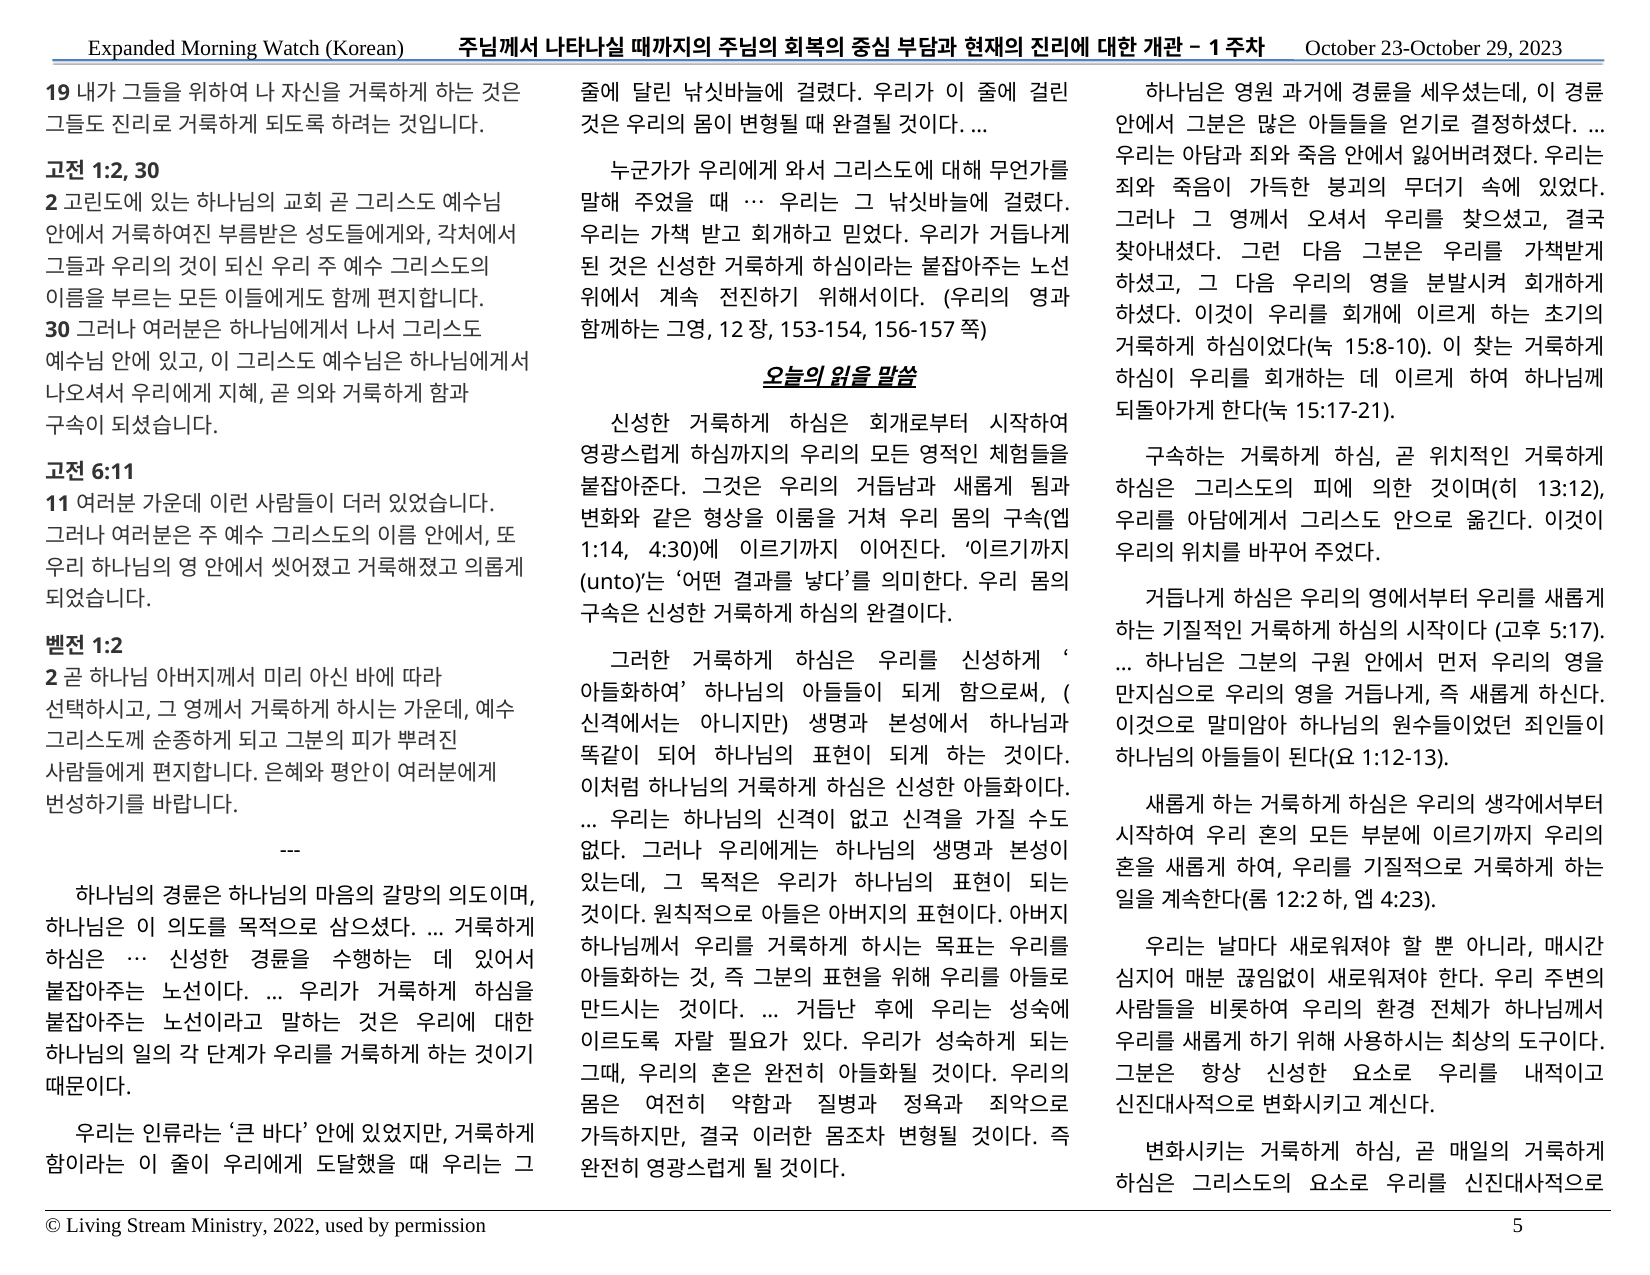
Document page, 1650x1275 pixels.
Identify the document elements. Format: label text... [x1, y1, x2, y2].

text 새롭게 하는 거룩하게 하심은 우리의 생각에서부터 시작하여 우리 혼의 모든 부분에 이르기까지 우리의 혼을 새롭게 하여, 우리를 기질적으로 거룩하게 하는 일을 계속한다(롬 12:2하, 엡 4:23). [1115, 787, 1605, 914]
text 하나님은 영원 과거에 경륜을 세우셨는데, 이 경륜 안에서 그분은 많은 아들들을 얻기로 결정하셨다. … 우리는 아담과 죄와 죽음 안에서 잃어버려졌다. 우리는 죄와 죽음이 가득한 붕괴의 무더기 속에 있었다. 그러나 그 영께서 오셔서 우리를 찾으셨고, 결국 찾아내셨다. 그런 다음 그분은 우리를 가책받게 하셨고, 그 다음 우리의 영을 분발시켜 회개하게 하셨다. 이것이 우리를 회개에 이르게 하는 초기의 거룩하게 하심이었다(눅 15:8-10). 이 찾는 거룩하게 하심이 우리를 회개하는 데 이르게 하여 하나님께 되돌아가게 한다(눅 15:17-21). [1115, 75, 1605, 424]
text 벧전 1:2 2 곧 하나님 아버지께서 미리 아신 바에 따라 선택하시고, 그 영께서 거룩하게 하시는 가운데, 예수 그리스도께 순종하게 되고 그분의 피가 뿌려진 사람들에게 편지합니다. 은혜와 평안이 여러분에게 번성하기를 바랍니다. [45, 628, 535, 819]
text 고전 1:2, 30 2 고린도에 있는 하나님의 교회 곧 그리스도 예수님 안에서 거룩하여진 부름받은 성도들에게와, 각처에서 그들과 우리의 것이 되신 우리 주 예수 그리스도의 이름을 부르는 모든 이들에게도 함께 편지합니다. 30 그러나 여러분은 하나님에게서 나서 그리스도 예수님 안에 있고, 이 그리스도 예수님은 하나님에게서 나오셔서 우리에게 지혜, 곧 의와 거룩하게 함과 구속이 되셨습니다. [45, 153, 535, 439]
text 우리는 인류라는 ‘큰 바다’ 안에 있었지만, 거룩하게 함이라는 이 줄이 우리에게 도달했을 때 우리는 그 줄에 달린 낚싯바늘에 걸렸다. 우리가 이 줄에 걸린 것은 우리의 몸이 변형될 때 완결될 것이다. … [580, 75, 1070, 138]
text --- [45, 834, 535, 863]
text 거듭나게 하심은 우리의 영에서부터 우리를 새롭게 하는 기질적인 거룩하게 하심의 시작이다 (고후 5:17). … 하나님은 그분의 구원 안에서 먼저 우리의 영을 만지심으로 우리의 영을 거듭나게, 즉 새롭게 하신다. 이것으로 말미암아 하나님의 원수들이었던 죄인들이 하나님의 아들들이 된다(요 1:12-13). [1115, 581, 1605, 772]
text 우리는 날마다 새로워져야 할 뿐 아니라, 매시간 심지어 매분 끊임없이 새로워져야 한다. 우리 주변의 사람들을 비롯하여 우리의 환경 전체가 하나님께서 우리를 새롭게 하기 위해 사용하시는 최상의 도구이다. 그분은 항상 신성한 요소로 우리를 내적이고 신진대사적으로 변화시키고 계신다. [1115, 929, 1605, 1119]
text 하나님의 경륜은 하나님의 마음의 갈망의 의도이며, 하나님은 이 의도를 목적으로 삼으셨다. … 거룩하게 하심은 … 신성한 경륜을 수행하는 데 있어서 붙잡아주는 노선이다. … 우리가 거룩하게 하심을 붙잡아주는 노선이라고 말하는 것은 우리에 대한 하나님의 일의 각 단계가 우리를 거룩하게 하는 것이기 때문이다. [45, 878, 535, 1101]
text 신성한 거룩하게 하심은 회개로부터 시작하여 영광스럽게 하심까지의 우리의 모든 영적인 체험들을 붙잡아준다. 그것은 우리의 거듭남과 새롭게 됨과 변화와 같은 형상을 이룸을 거쳐 우리 몸의 구속(엡 1:14, 4:30)에 이르기까지 이어진다. ‘이르기까지(unto)’는 ‘어떤 결과를 낳다’를 의미한다. 우리 몸의 구속은 신성한 거룩하게 하심의 완결이다. [580, 406, 1070, 628]
text 고전 6:11 11 여러분 가운데 이런 사람들이 더러 있었습니다. 그러나 여러분은 주 예수 그리스도의 이름 안에서, 또 우리 하나님의 영 안에서 씻어졌고 거룩해졌고 의롭게 되었습니다. [45, 454, 535, 613]
text 그러한 거룩하게 하심은 우리를 신성하게 ‘아들화하여’ 하나님의 아들들이 되게 함으로써, (신격에서는 아니지만) 생명과 본성에서 하나님과 똑같이 되어 하나님의 표현이 되게 하는 것이다. 이처럼 하나님의 거룩하게 하심은 신성한 아들화이다. … 우리는 하나님의 신격이 없고 신격을 가질 수도 없다. 그러나 우리에게는 하나님의 생명과 본성이 있는데, 그 목적은 우리가 하나님의 표현이 되는 것이다. 원칙적으로 아들은 아버지의 표현이다. 아버지 하나님께서 우리를 거룩하게 하시는 목표는 우리를 아들화하는 것, 즉 그분의 표현을 위해 우리를 아들로 만드시는 것이다. … 거듭난 후에 우리는 성숙에 이르도록 자랄 필요가 있다. 우리가 성숙하게 되는 그때, 우리의 혼은 완전히 아들화될 것이다. 우리의 몸은 여전히 약함과 질병과 정욕과 죄악으로 가득하지만, 결국 이러한 몸조차 변형될 것이다. 즉 완전히 영광스럽게 될 것이다. [580, 643, 1070, 1183]
text 우리는 인류라는 ‘큰 바다’ 안에 있었지만, 거룩하게 함이라는 이 줄이 우리에게 도달했을 때 우리는 그 줄에 달린 낚싯바늘에 걸렸다. 우리가 이 줄에 걸린 것은 우리의 몸이 변형될 때 완결될 것이다. … [45, 1116, 535, 1179]
text 구속하는 거룩하게 하심, 곧 위치적인 거룩하게 하심은 그리스도의 피에 의한 것이며(히 13:12), 우리를 아담에게서 그리스도 안으로 옮긴다. 이것이 우리의 위치를 바꾸어 주었다. [1115, 439, 1605, 566]
text 누군가가 우리에게 와서 그리스도에 대해 무언가를 말해 주었을 때 … 우리는 그 낚싯바늘에 걸렸다. 우리는 가책 받고 회개하고 믿었다. 우리가 거듭나게 된 것은 신성한 거룩하게 하심이라는 붙잡아주는 노선 위에서 계속 전진하기 위해서이다. (우리의 영과 함께하는 그영, 12장, 153-154, 156-157쪽) [580, 153, 1070, 344]
text 오늘의 읽을 말씀 [580, 359, 1070, 391]
text 변화시키는 거룩하게 하심, 곧 매일의 거룩하게 하심은 그리스도의 요소로 우리를 신진대사적으로 재조성하여 그리스도의 유기적인 몸의 한 부분인 새로운 조성체가 되게 한다(고전 3:12). (우리의 영과 함께하는 그 영, 12장, 157-160쪽) [1115, 1134, 1605, 1198]
